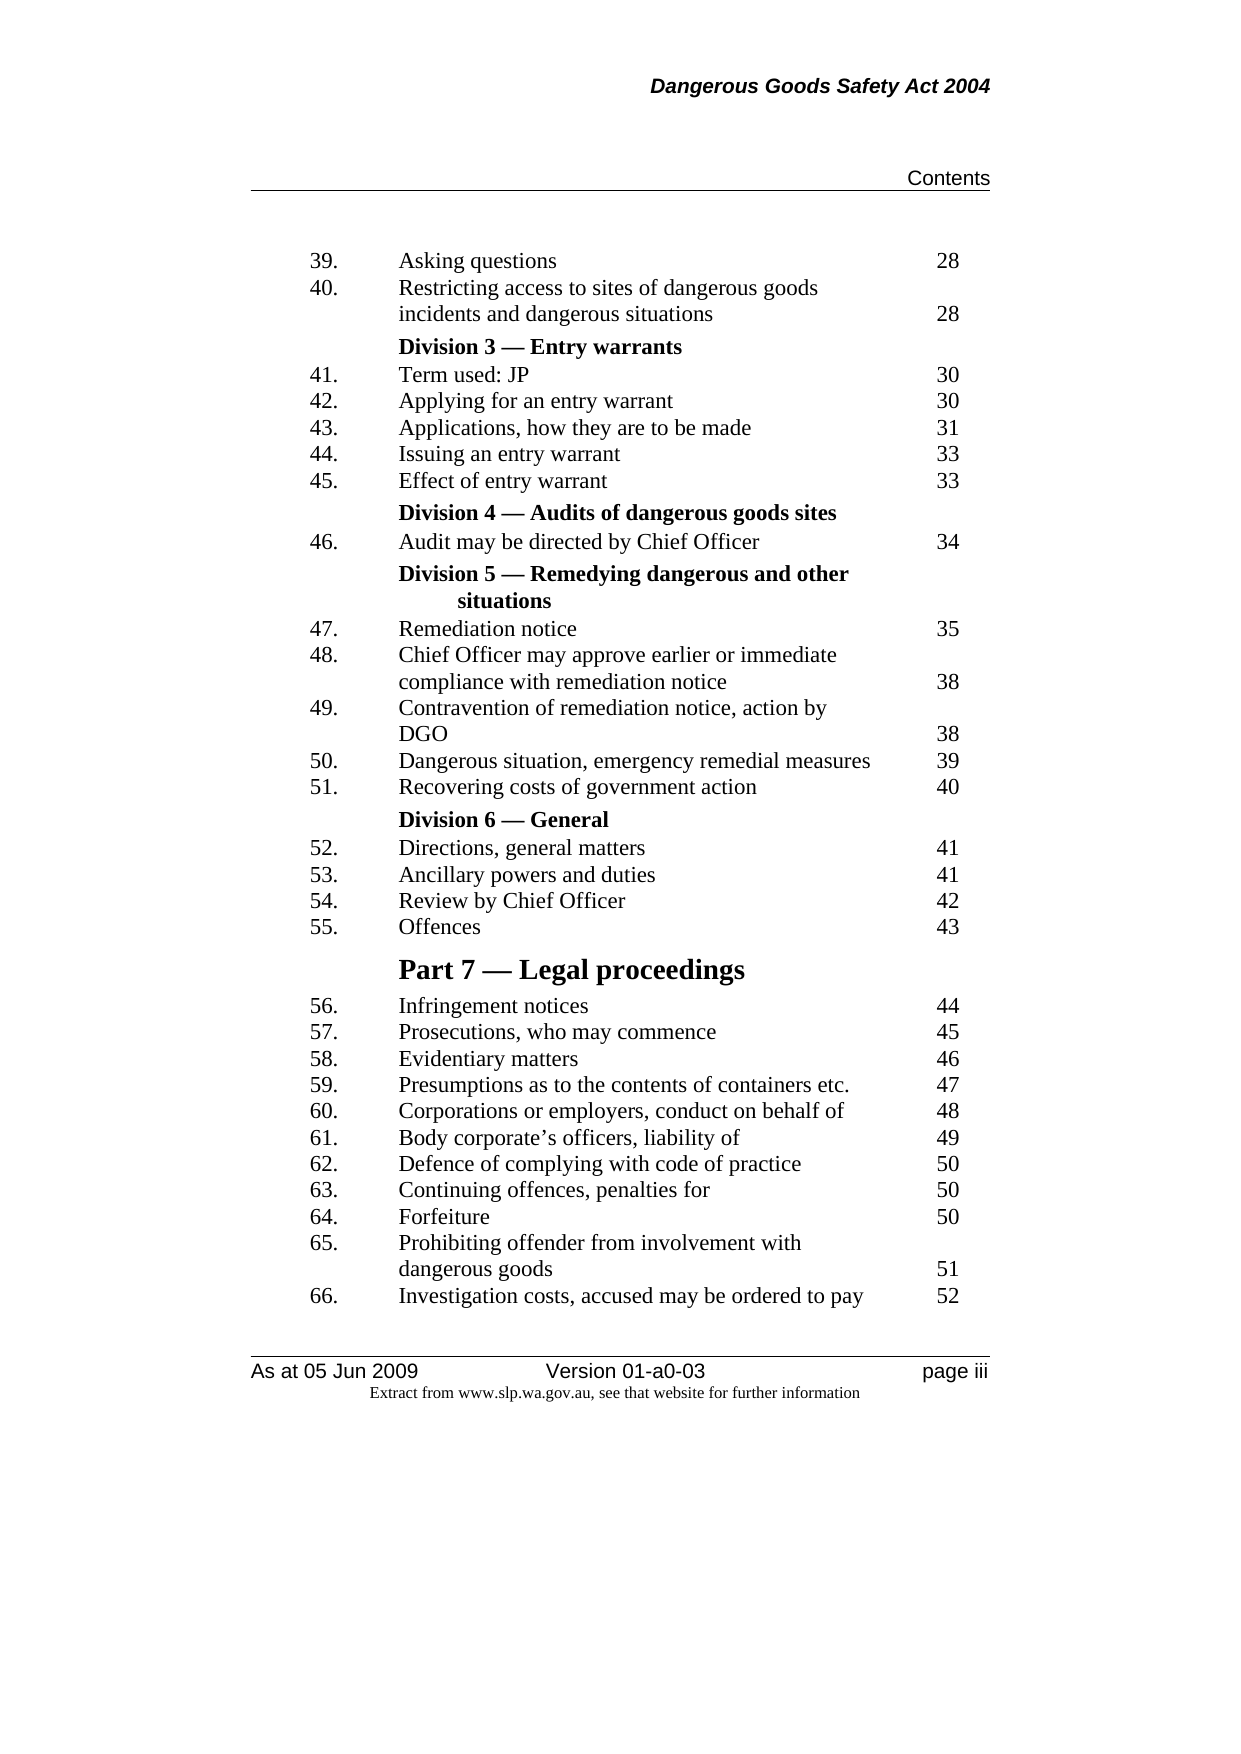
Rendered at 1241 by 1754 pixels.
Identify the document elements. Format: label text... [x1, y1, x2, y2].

text 39. Asking questions 28 [309, 247, 872, 274]
text Part 7 — Legal proceedings [398, 952, 872, 986]
text 52. Directions, general matters 41 [309, 834, 872, 861]
text 59. Presumptions as to the contents of containers etc. 47 [309, 1071, 872, 1097]
text 40. Restricting access to sites of dangerous goods incidents and dangerous situations 28 [309, 274, 872, 327]
text 48. Chief Officer may approve earlier or immediate compliance with remediation notice 38 [309, 641, 872, 694]
text 43. Applications, how they are to be made 31 [309, 414, 872, 440]
text 57. Prosecutions, who may commence 45 [309, 1018, 872, 1045]
text 55. Offences 43 [309, 913, 872, 940]
text 53. Ancillary powers and duties 41 [309, 861, 872, 887]
text 66. Investigation costs, accused may be ordered to pay 52 [309, 1282, 872, 1308]
text 62. Defence of complying with code of practice 50 [309, 1150, 872, 1176]
text 65. Prohibiting offender from involvement with dangerous goods 51 [309, 1229, 872, 1282]
text 50. Dangerous situation, emergency remedial measures 39 [309, 747, 872, 773]
text 61. Body corporate’s officers, liability of 49 [309, 1124, 872, 1150]
text 63. Continuing offences, penalties for 50 [309, 1176, 872, 1203]
text 60. Corporations or employers, conduct on behalf of 48 [309, 1097, 872, 1124]
text Division 3 — Entry warrants [398, 333, 872, 359]
text 54. Review by Chief Officer 42 [309, 887, 872, 913]
text Division 6 — General [398, 806, 872, 832]
text 41. Term used: JP 30 [309, 361, 872, 388]
text 45. Effect of entry warrant 33 [309, 467, 872, 493]
text 47. Remediation notice 35 [309, 615, 872, 641]
text 51. Recovering costs of government action 40 [309, 773, 872, 799]
text Division 4 — Audits of dangerous goods sites [398, 499, 872, 526]
text 56. Infringement notices 44 [309, 992, 872, 1018]
text 58. Evidentiary matters 46 [309, 1045, 872, 1071]
text 49. Contravention of remediation notice, action by DGO 38 [309, 694, 872, 747]
text 46. Audit may be directed by Chief Officer 34 [309, 528, 872, 554]
text 64. Forfeiture 50 [309, 1203, 872, 1229]
text 42. Applying for an entry warrant 30 [309, 388, 872, 414]
text 44. Issuing an entry warrant 33 [309, 440, 872, 467]
text Division 5 — Remedying dangerous and other situations [398, 560, 872, 613]
